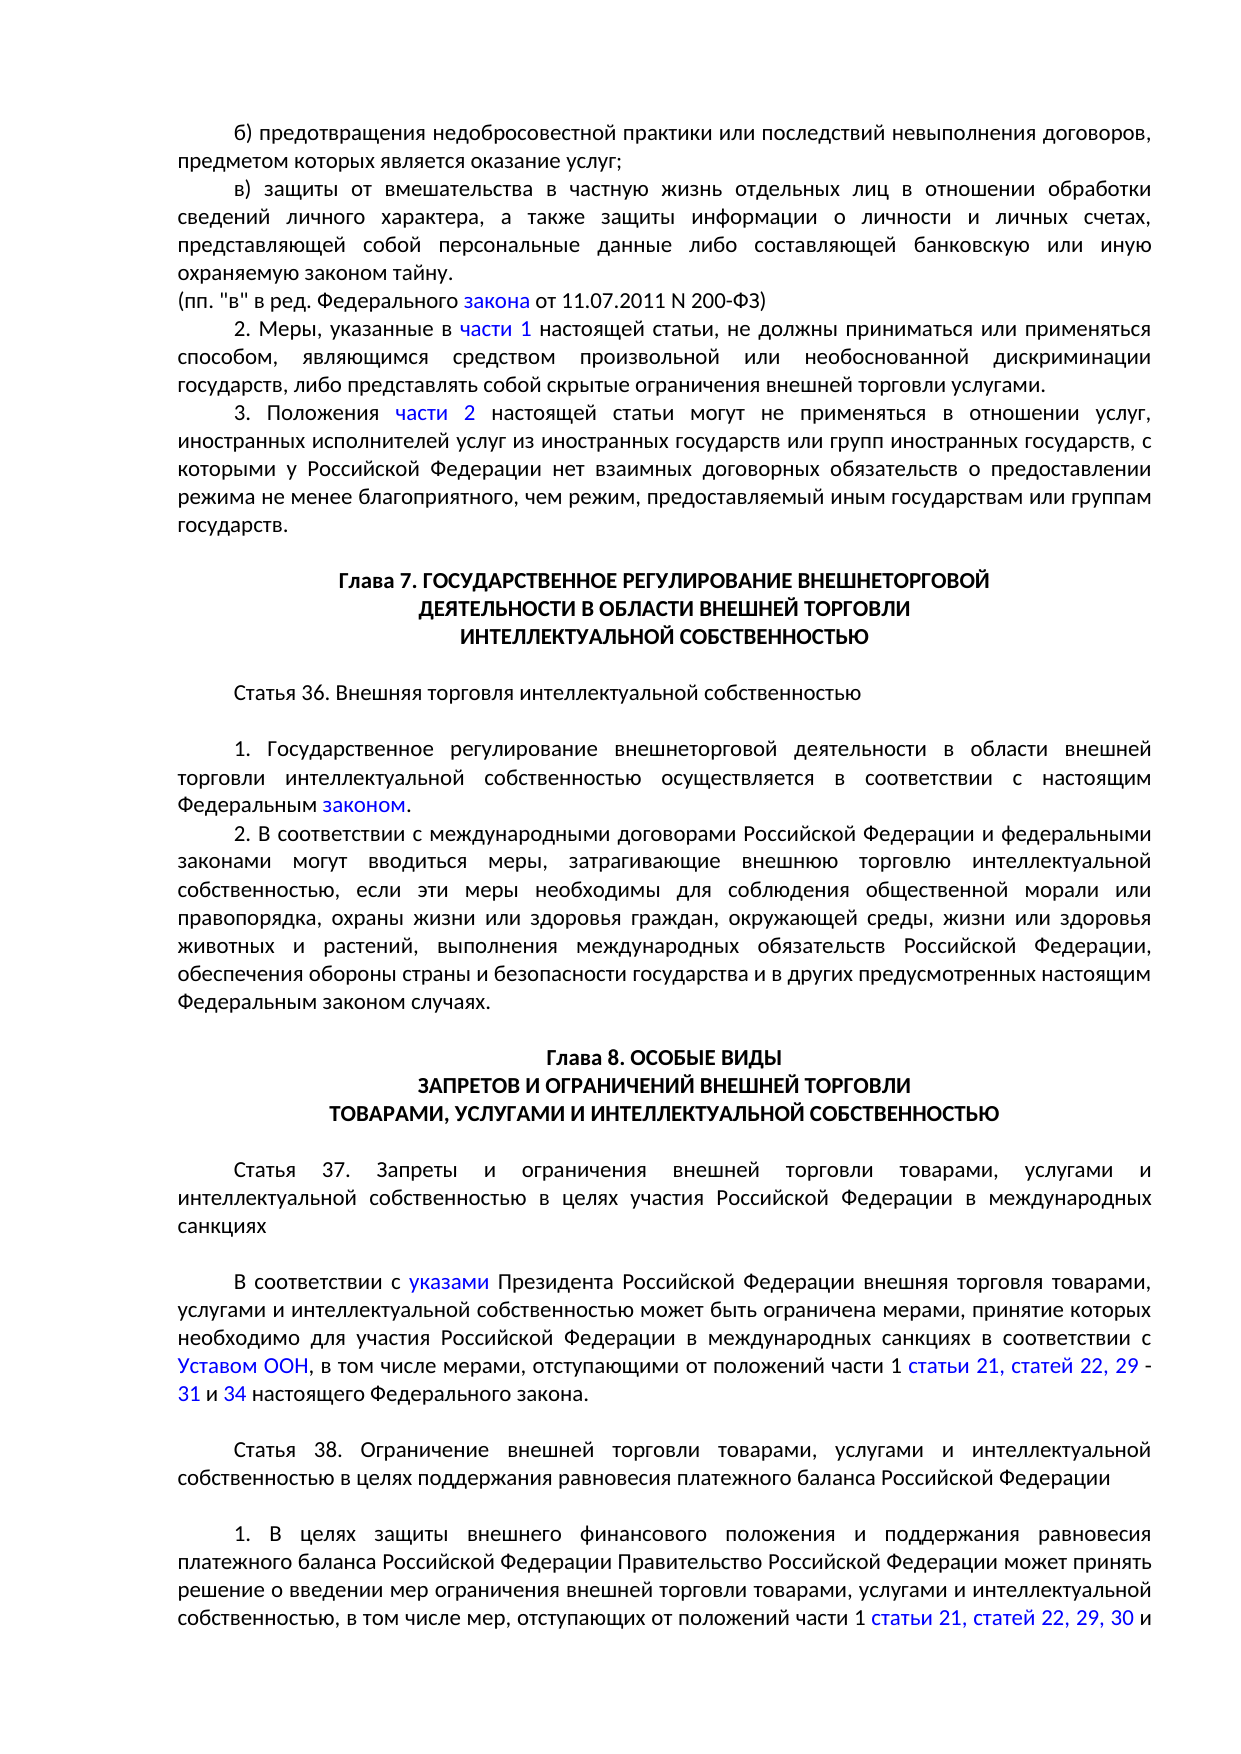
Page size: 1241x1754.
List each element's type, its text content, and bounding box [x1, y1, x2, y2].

text в) защиты от вмешательства в частную жизнь отдельных лиц в отношении обработки сведений личного характера, а также защиты информации о личности и личных счетах, представляющей собой персональные данные либо составляющей банковскую или иную охраняемую законом тайну. [177, 174, 1152, 286]
text 2. В соответствии с международными договорами Российской Федерации и федеральными законами могут вводиться меры, затрагивающие внешнюю торговлю интеллектуальной собственностью, если эти меры необходимы для соблюдения общественной морали или правопорядка, охраны жизни или здоровья граждан, окружающей среды, жизни или здоровья животных и растений, выполнения международных обязательств Российской Федерации, обеспечения обороны страны и безопасности государства и в других предусмотренных настоящим Федеральным законом случаях. [177, 819, 1152, 1015]
title Глава 7. ГОСУДАРСТВЕННОЕ РЕГУЛИРОВАНИЕ ВНЕШНЕТОРГОВОЙ [177, 566, 1152, 594]
title Глава 8. ОСОБЫЕ ВИДЫ [177, 1043, 1152, 1071]
text 1. Государственное регулирование внешнеторговой деятельности в области внешней торговли интеллектуальной собственностью осуществляется в соответствии с настоящим Федеральным законом. [177, 734, 1152, 819]
text б) предотвращения недобросовестной практики или последствий невыполнения договоров, предметом которых является оказание услуг; [177, 118, 1152, 174]
title ЗАПРЕТОВ И ОГРАНИЧЕНИЙ ВНЕШНЕЙ ТОРГОВЛИ [177, 1071, 1152, 1099]
title ДЕЯТЕЛЬНОСТИ В ОБЛАСТИ ВНЕШНЕЙ ТОРГОВЛИ [177, 594, 1152, 622]
text 2. Меры, указанные в части 1 настоящей статьи, не должны приниматься или применяться способом, являющимся средством произвольной или необоснованной дискриминации государств, либо представлять собой скрытые ограничения внешней торговли услугами. [177, 314, 1152, 398]
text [177, 1519, 1152, 1631]
title ИНТЕЛЛЕКТУАЛЬНОЙ СОБСТВЕННОСТЬЮ [177, 622, 1152, 651]
text Статья 36. Внешняя торговля интеллектуальной собственностью [177, 678, 1152, 707]
text Статья 37. Запреты и ограничения внешней торговли товарами, услугами и интеллектуальной собственностью в целях участия Российской Федерации в международных санкциях [177, 1155, 1152, 1239]
text Статья 38. Ограничение внешней торговли товарами, услугами и интеллектуальной собственностью в целях поддержания равновесия платежного баланса Российской Федерации [177, 1435, 1152, 1491]
text 3. Положения части 2 настоящей статьи могут не применяться в отношении услуг, иностранных исполнителей услуг из иностранных государств или групп иностранных государств, с которыми у Российской Федерации нет взаимных договорных обязательств о предоставлении режима не менее благоприятного, чем режим, предоставляемый иным государствам или группам государств. [177, 398, 1152, 538]
title ТОВАРАМИ, УСЛУГАМИ И ИНТЕЛЛЕКТУАЛЬНОЙ СОБСТВЕННОСТЬЮ [177, 1099, 1152, 1127]
text В соответствии с указами Президента Российской Федерации внешняя торговля товарами, услугами и интеллектуальной собственностью может быть ограничена мерами, принятие которых необходимо для участия Российской Федерации в международных санкциях в соответствии с Уставом ООН, в том числе мерами, отступающими от положений части 1 статьи 21, статей 22, 29 - 31 и 34 настоящего Федерального закона. [177, 1267, 1152, 1407]
text (пп. "в" в ред. Федерального закона от 11.07.2011 N 200-ФЗ) [177, 286, 1152, 314]
